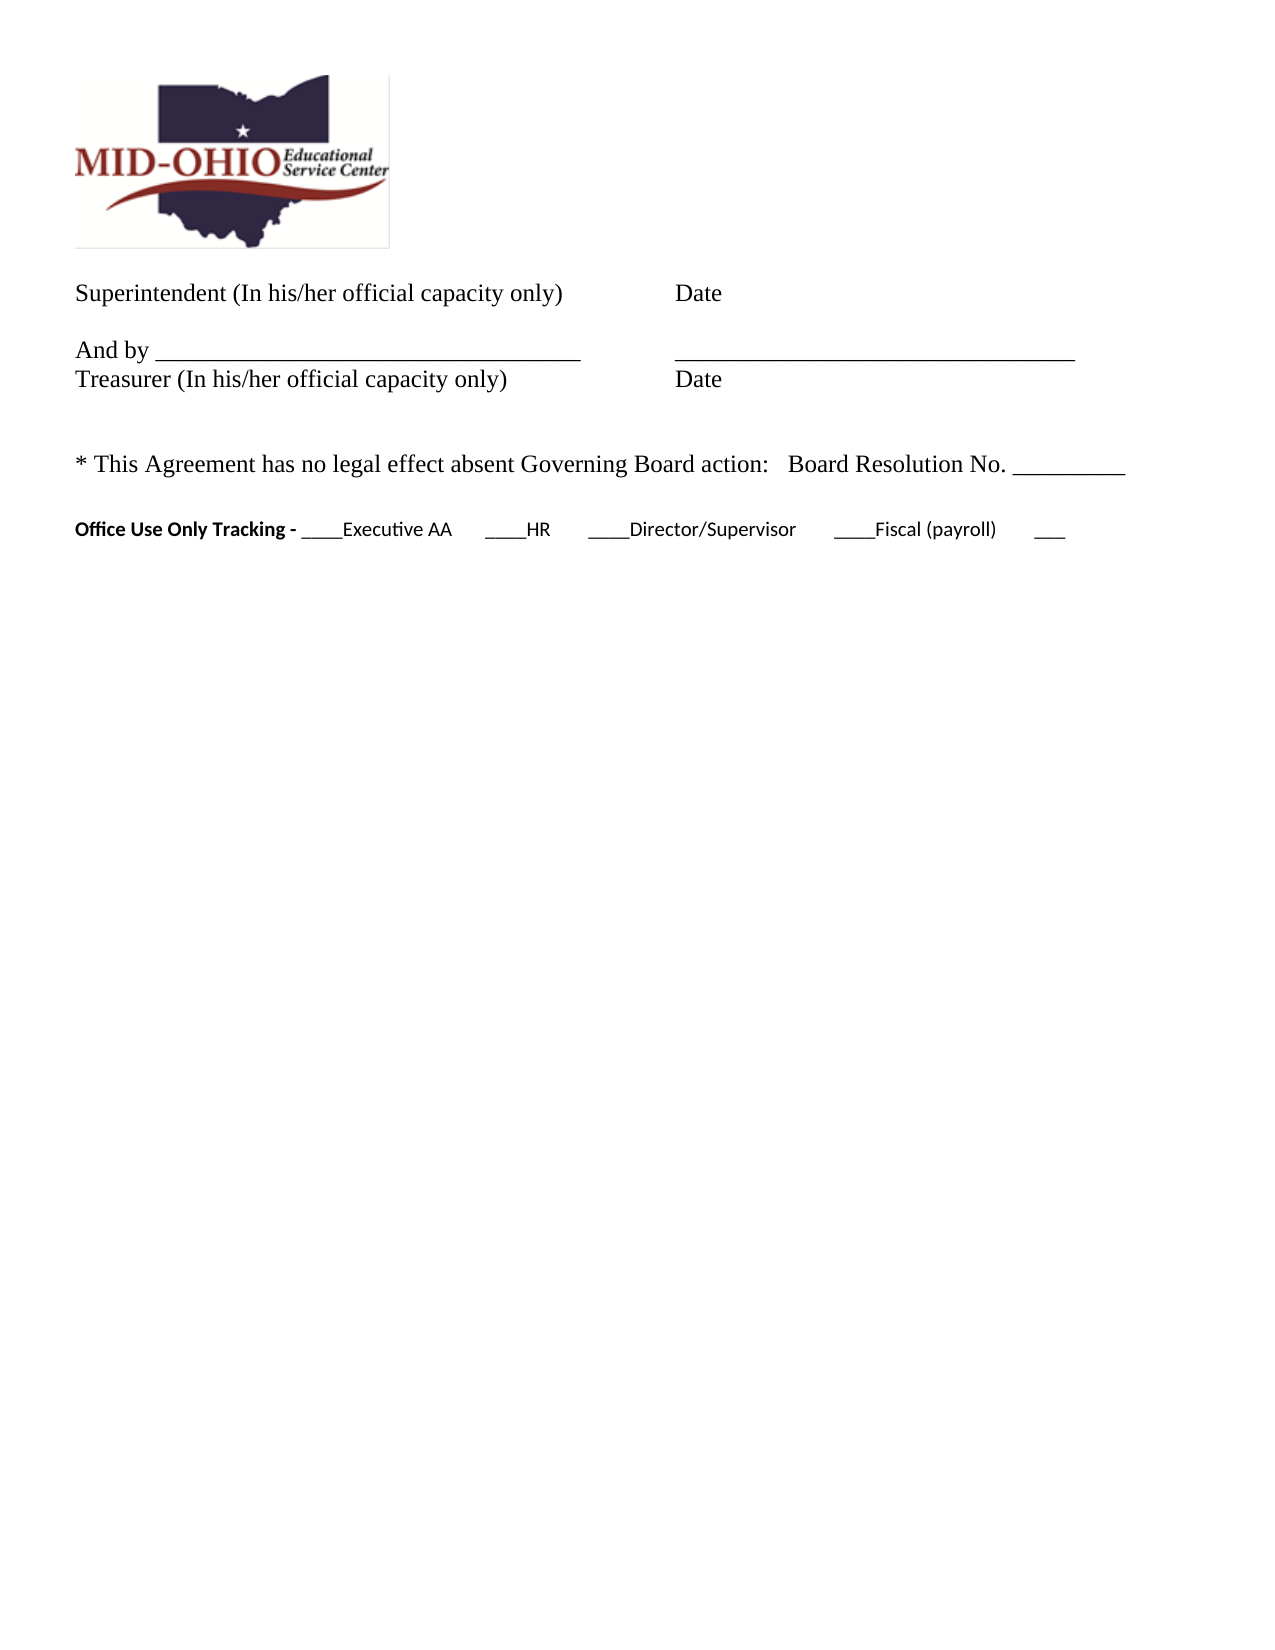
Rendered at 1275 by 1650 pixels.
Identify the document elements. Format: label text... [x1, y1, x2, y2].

text Treasurer (In his/her official capacity only) Date [75, 364, 1200, 393]
text * This Agreement has no legal effect absent Governing Board action: Board Resolution No. _________ [75, 449, 1200, 478]
text And by __________________________________ ________________________________ [75, 336, 1200, 364]
text Superintendent (In his/her official capacity only) Date [75, 278, 1200, 307]
text Office Use Only Tracking - ____Executive AA ____HR ____Director/Supervisor ____Fiscal (payroll) ___ [75, 516, 1200, 542]
picture [75, 75, 391, 250]
